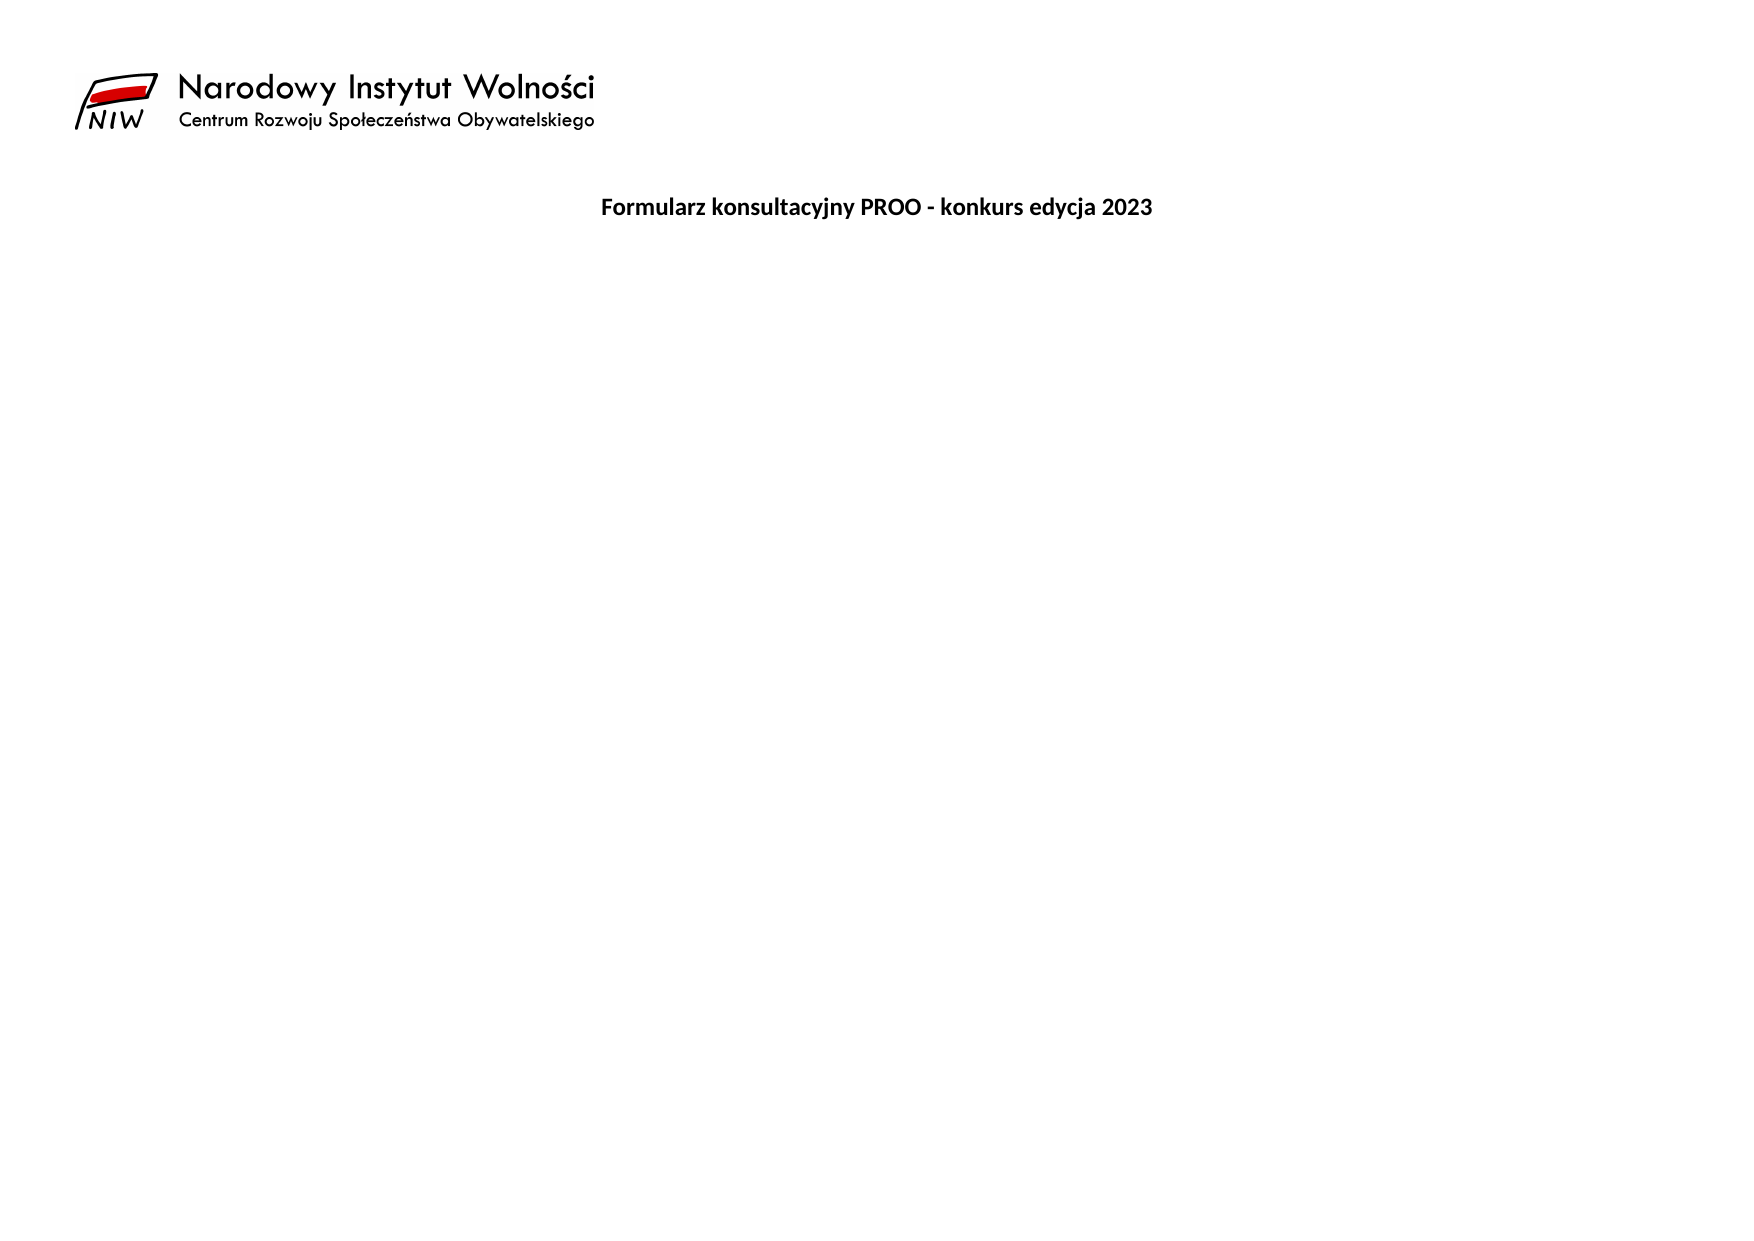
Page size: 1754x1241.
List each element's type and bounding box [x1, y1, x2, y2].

picture [75, 73, 594, 130]
